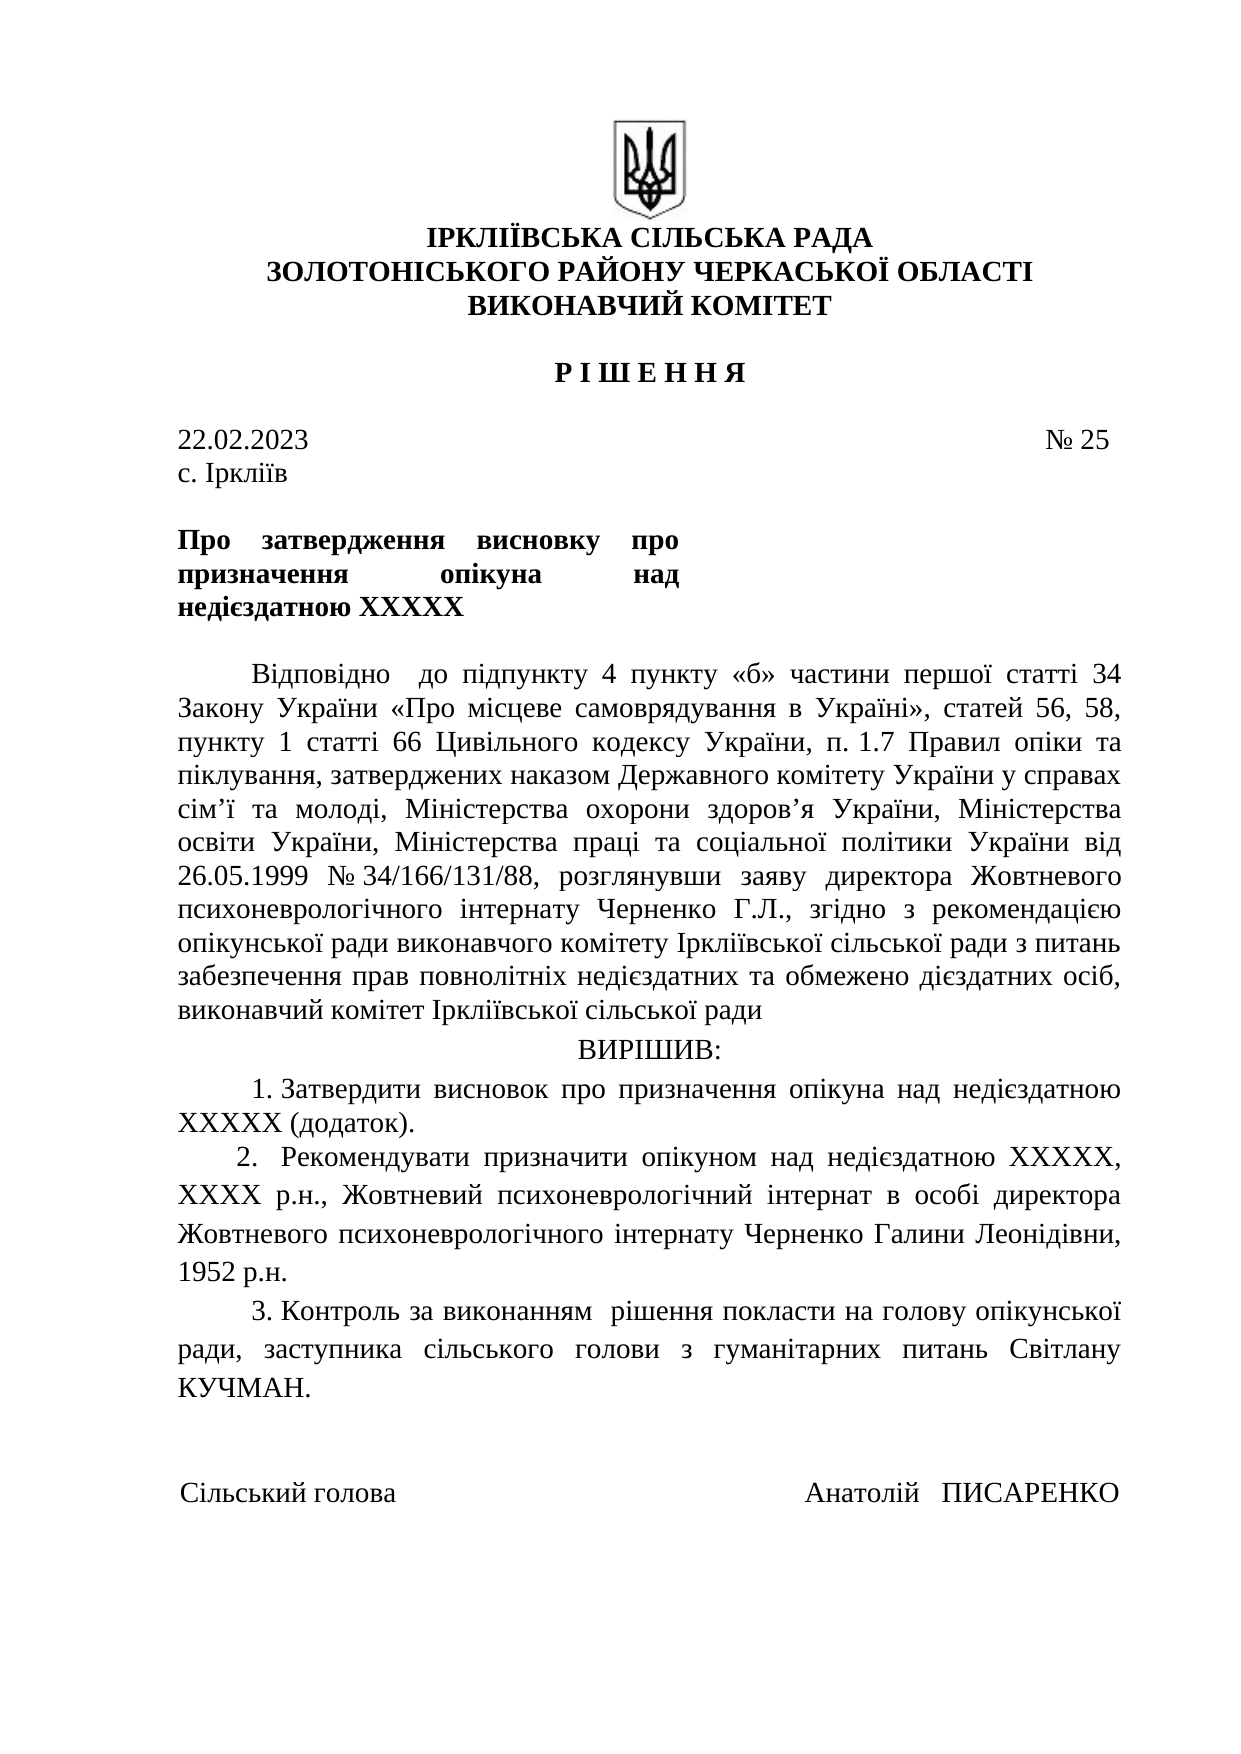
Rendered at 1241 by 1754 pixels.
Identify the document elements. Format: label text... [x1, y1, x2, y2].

text Про затвердження висновку про призначення опікуна над недієздатною ХХХХХ [177, 522, 679, 623]
text ЗОЛОТОНІСЬКОГО РАЙОНУ ЧЕРКАСЬКОЇ ОБЛАСТІ [177, 254, 1122, 288]
text Сільський голова Анатолій ПИСАРЕНКО [177, 1476, 1122, 1509]
picture [612, 118, 688, 221]
list Контроль за виконанням рішення покласти на голову опікунської ради, заступника сільського голови з гуманітарних питань Світлану КУЧМАН. [177, 1293, 1122, 1331]
text ІРКЛІЇВСЬКА СІЛЬСЬКА РАДА [177, 221, 1122, 254]
text 22.02.2023 № 25 c. Іркліїв [177, 422, 1122, 489]
list Затвердити висновок про призначення опікуна над недієздатною ХХХХХ (додаток). [177, 1072, 1122, 1139]
text ВИРІШИВ: [177, 1032, 1122, 1065]
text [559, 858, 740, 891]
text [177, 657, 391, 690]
list Рекомендувати призначити опікуном над недієздатною ХХХХХ, ХХХХ р.н., Жовтневий психоневрологічний інтернат в особі директора Жовтневого психоневрологічного інтернату Черненко Галини Леонідівни, 1952 р.н. [177, 1139, 1122, 1288]
text Відповідно до підпункту 4 пункту «б» частини першої статті 34 Закону України «Про місцеве самоврядування в Україні», статей 56, 58, пункту 1 статті 66 Цивільного кодексу України, п. 1.7 Правил опіки та піклування, затверджених наказом Державного комітету України у справах сім’ї та молоді, Міністерства охорони здоров’я України, Міністерства освіти України, Міністерства праці та соціальної політики України від 26.05.1999 № 34/166/131/88, розглянувши заяву директора Жовтневого психоневрологічного інтернату Черненко Г.Л., згідно з рекомендацією опікунської ради виконавчого комітету Іркліївської сільської ради з питань забезпечення прав повнолітніх недієздатних та обмежено дієздатних осіб, виконавчий комітет Іркліївської сільської ради [177, 925, 1122, 1026]
list Контроль за виконанням рішення покласти на голову опікунської ради, заступника сільського голови з гуманітарних питань Світлану КУЧМАН. [177, 1365, 1122, 1403]
text ВИКОНАВЧИЙ КОМІТЕТ [177, 288, 1122, 321]
text Р І Ш Е Н Н Я [177, 355, 1122, 388]
